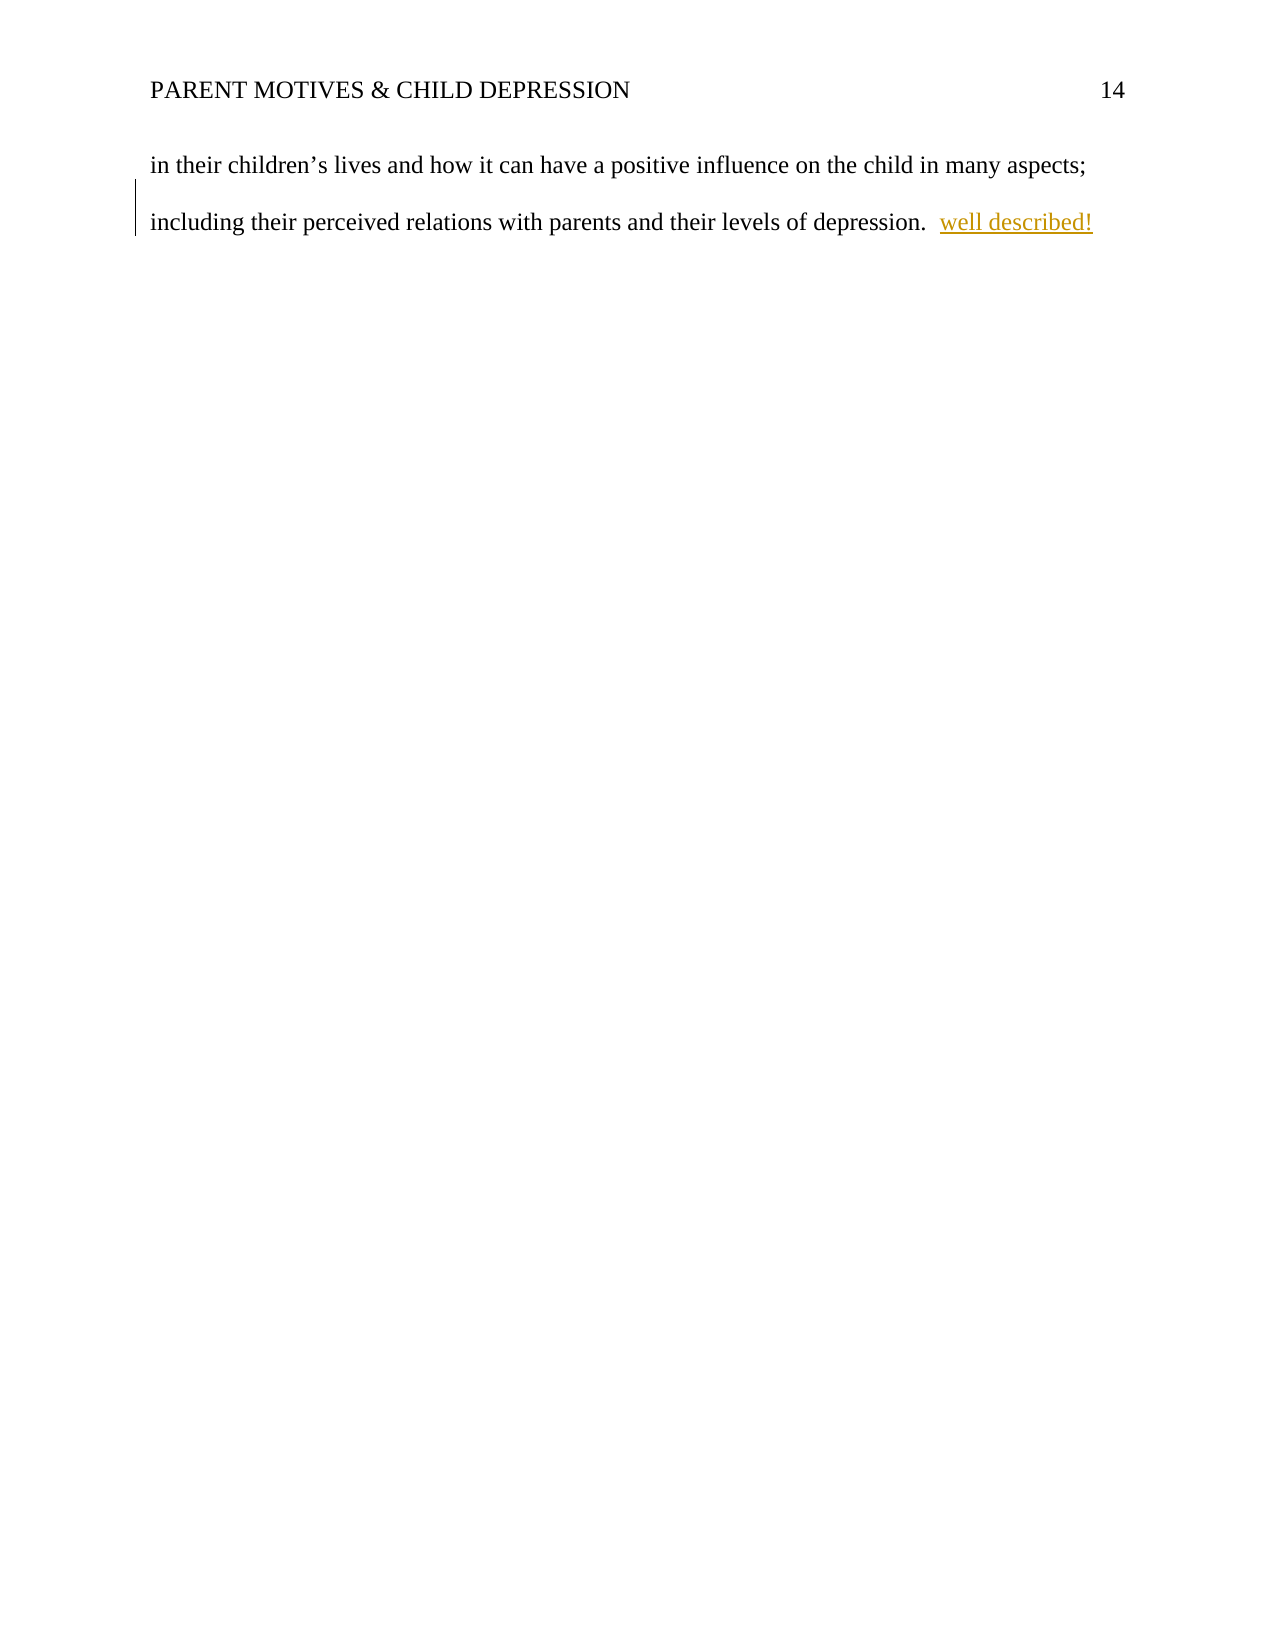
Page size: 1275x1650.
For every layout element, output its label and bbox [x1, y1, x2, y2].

text [150, 150, 1125, 236]
